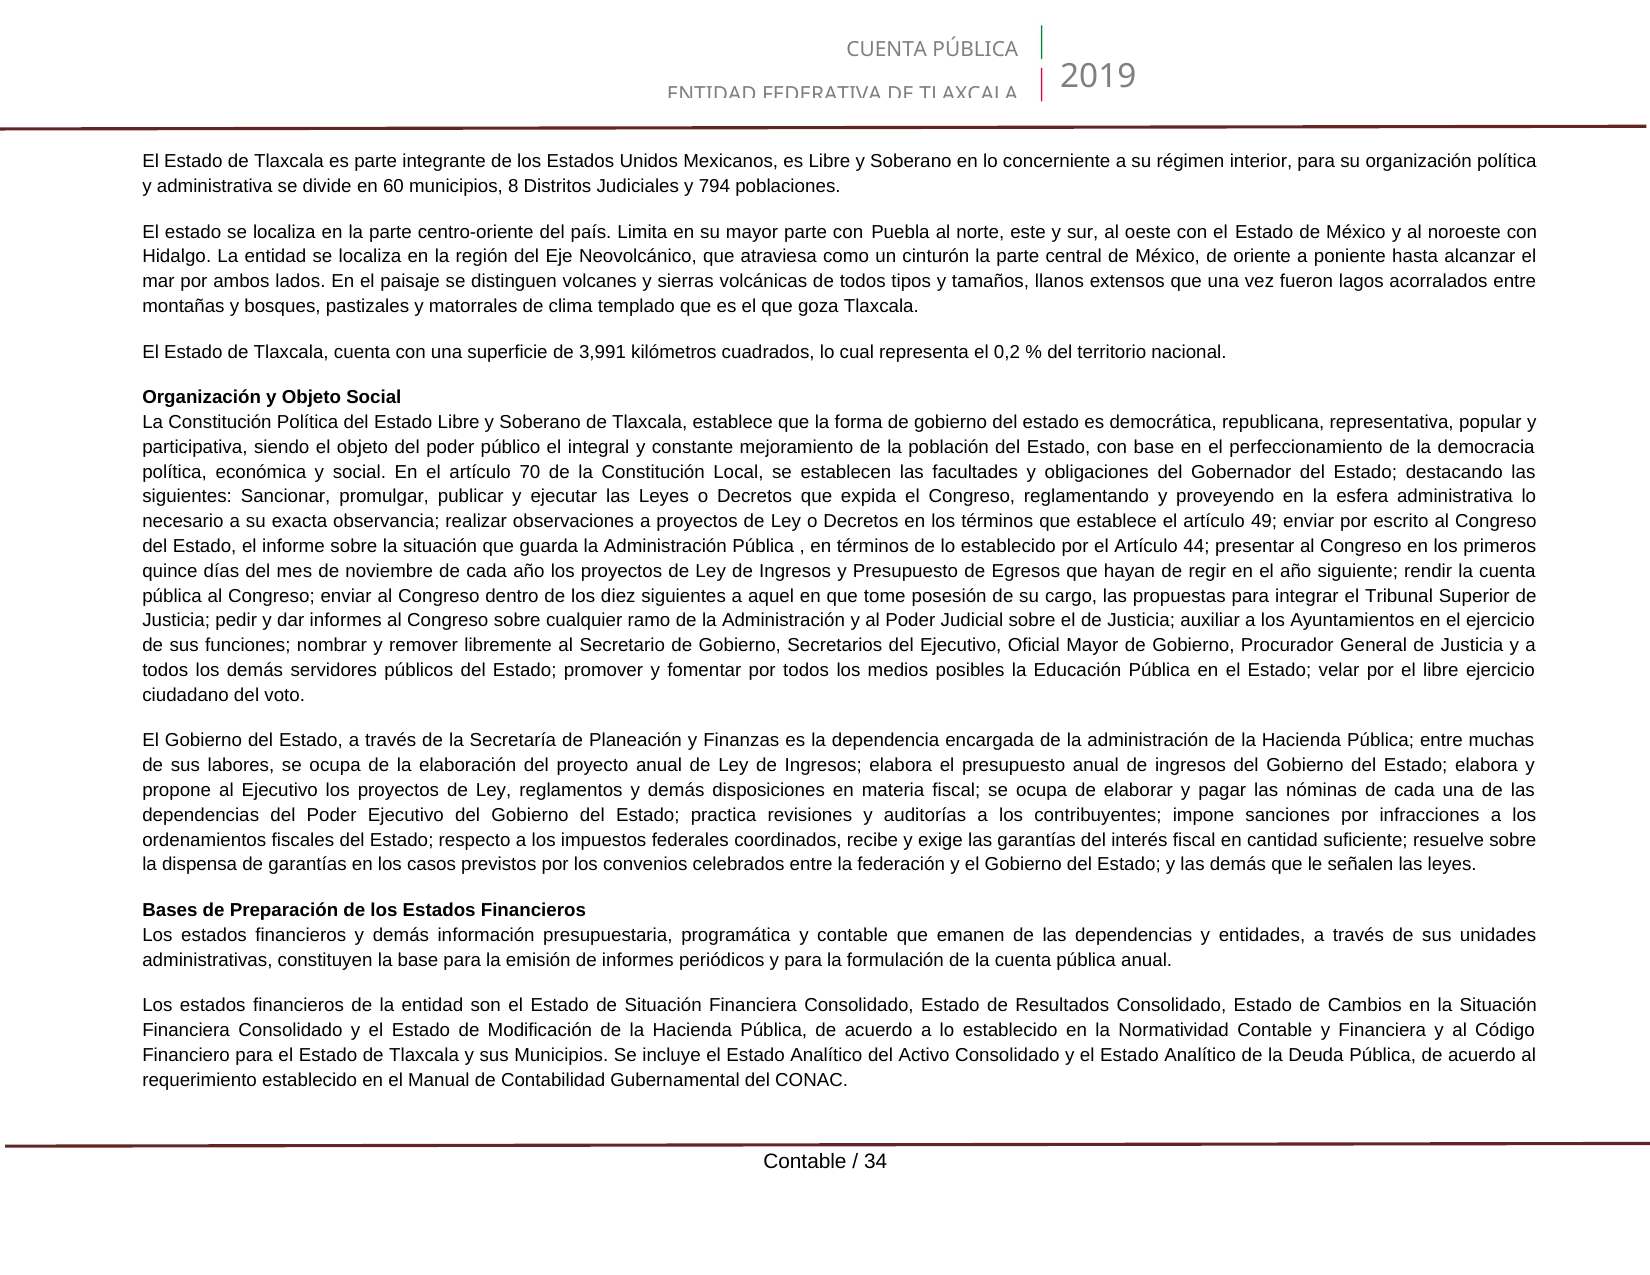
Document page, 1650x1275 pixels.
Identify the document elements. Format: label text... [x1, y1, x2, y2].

text Bases de Preparación de los Estados Financieros [142, 899, 1537, 920]
text El Estado de Tlaxcala, cuenta con una superficie de 3,991 kilómetros cuadrados, lo cual representa el 0,2 % del territorio nacional. [142, 340, 1537, 362]
text Los estados financieros de la entidad son el Estado de Situación Financiera Consolidado, Estado de Resultados Consolidado, Estado de Cambios en la Situación Financiera Consolidado y el Estado de Modificación de la Hacienda Pública, de acuerdo a lo establecido en la Normatividad Contable y Financiera y al Código Financiero para el Estado de Tlaxcala y sus Municipios. Se incluye el Estado Analítico del Activo Consolidado y el Estado Analítico de la Deuda Pública, de acuerdo al requerimiento establecido en el Manual de Contabilidad Gubernamental del CONAC. [142, 994, 1537, 1090]
text El Gobierno del Estado, a través de la Secretaría de Planeación y Finanzas es la dependencia encargada de la administración de la Hacienda Pública; entre muchas de sus labores, se ocupa de la elaboración del proyecto anual de Ley de Ingresos; elabora el presupuesto anual de ingresos del Gobierno del Estado; elabora y propone al Ejecutivo los proyectos de Ley, reglamentos y demás disposiciones en materia fiscal; se ocupa de elaborar y pagar las nóminas de cada una de las dependencias del Poder Ejecutivo del Gobierno del Estado; practica revisiones y auditorías a los contribuyentes; impone sanciones por infracciones a los ordenamientos fiscales del Estado; respecto a los impuestos federales coordinados, recibe y exige las garantías del interés fiscal en cantidad suficiente; resuelve sobre la dispensa de garantías en los casos previstos por los convenios celebrados entre la federación y el Gobierno del Estado; y las demás que le señalen las leyes. [142, 729, 1537, 875]
text Los estados financieros y demás información presupuestaria, programática y contable que emanen de las dependencias y entidades, a través de sus unidades administrativas, constituyen la base para la emisión de informes periódicos y para la formulación de la cuenta pública anual. [142, 923, 1537, 970]
text El estado se localiza en la parte centro-oriente del país. Limita en su mayor parte con Puebla al norte, este y sur, al oeste con el Estado de México y al noroeste con Hidalgo. La entidad se localiza en la región del Eje Neovolcánico, que atraviesa como un cinturón la parte central de México, de oriente a poniente hasta alcanzar el mar por ambos lados. En el paisaje se distinguen volcanes y sierras volcánicas de todos tipos y tamaños, llanos extensos que una vez fueron lagos acorralados entre montañas y bosques, pastizales y matorrales de clima templado que es el que goza Tlaxcala. [142, 220, 1537, 316]
text Organización y Objeto Social [142, 386, 1537, 408]
text La Constitución Política del Estado Libre y Soberano de Tlaxcala, establece que la forma de gobierno del estado es democrática, republicana, representativa, popular y participativa, siendo el objeto del poder público el integral y constante mejoramiento de la población del Estado, con base en el perfeccionamiento de la democracia política, económica y social. En el artículo 70 de la Constitución Local, se establecen las facultades y obligaciones del Gobernador del Estado; destacando las siguientes: Sancionar, promulgar, publicar y ejecutar las Leyes o Decretos que expida el Congreso, reglamentando y proveyendo en la esfera administrativa lo necesario a su exacta observancia; realizar observaciones a proyectos de Ley o Decretos en los términos que establece el artículo 49; enviar por escrito al Congreso del Estado, el informe sobre la situación que guarda la Administración Pública , en términos de lo establecido por el Artículo 44; presentar al Congreso en los primeros quince días del mes de noviembre de cada año los proyectos de Ley de Ingresos y Presupuesto de Egresos que hayan de regir en el año siguiente; rendir la cuenta pública al Congreso; enviar al Congreso dentro de los diez siguientes a aquel en que tome posesión de su cargo, las propuestas para integrar el Tribunal Superior de Justicia; pedir y dar informes al Congreso sobre cualquier ramo de la Administración y al Poder Judicial sobre el de Justicia; auxiliar a los Ayuntamientos en el ejercicio de sus funciones; nombrar y remover libremente al Secretario de Gobierno, Secretarios del Ejecutivo, Oficial Mayor de Gobierno, Procurador General de Justicia y a todos los demás servidores públicos del Estado; promover y fomentar por todos los medios posibles la Educación Pública en el Estado; velar por el libre ejercicio ciudadano del voto. [142, 411, 1537, 705]
text El Estado de Tlaxcala es parte integrante de los Estados Unidos Mexicanos, es Libre y Soberano en lo concerniente a su régimen interior, para su organización política y administrativa se divide en 60 municipios, 8 Distritos Judiciales y 794 poblaciones. [142, 150, 1537, 196]
picture [1034, 14, 1054, 105]
